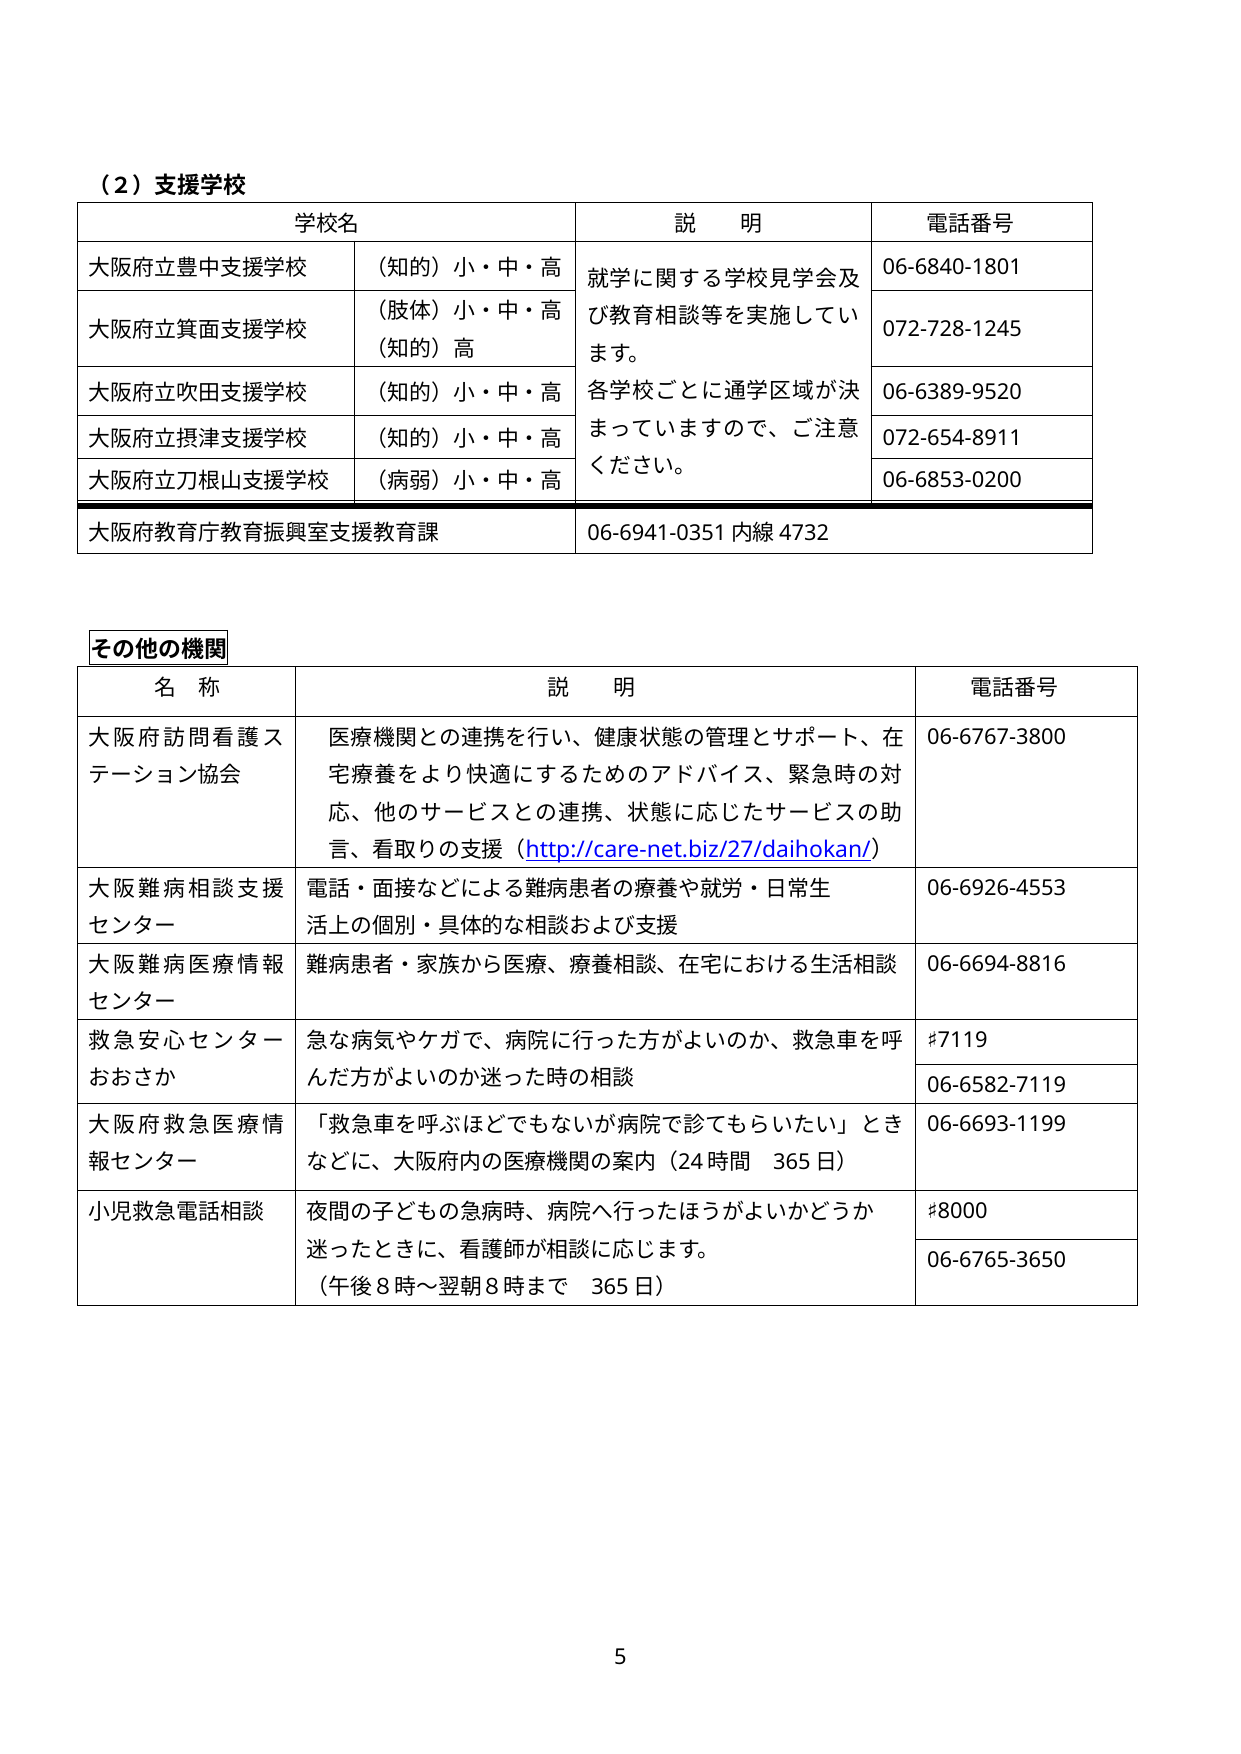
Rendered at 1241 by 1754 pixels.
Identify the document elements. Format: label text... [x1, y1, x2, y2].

table_cell （知的）小・中・高 [355, 242, 575, 289]
table_cell 06-6840-1801 [872, 242, 1092, 289]
table_cell 06-6767-3800 [916, 717, 1137, 867]
table_cell 06-6941-0351内線4732 [576, 509, 1092, 553]
table_cell 電話・面接などによる難病患者の療養や就労・日常生 活上の個別・具体的な相談および支援 [296, 868, 915, 943]
table_header 説 明 [576, 203, 871, 241]
table_cell ♯7119 [916, 1020, 1137, 1064]
table_cell 大阪府訪問看護ステーション協会 [78, 717, 295, 867]
table_cell 06-6765-3650 [916, 1240, 1137, 1305]
table_cell （肢体）小・中・高 （知的）高 [355, 291, 575, 366]
table_header 電話番号 [916, 667, 1137, 716]
table_cell 大阪府立摂津支援学校 [78, 416, 354, 458]
table_cell 「救急車を呼ぶほどでもないが病院で診てもらいたい」ときなどに、大阪府内の医療機関の案内（24時間 365日） [296, 1104, 915, 1190]
table_cell 072-728-1245 [872, 291, 1092, 366]
table_cell 072-654-8911 [872, 416, 1092, 458]
table_cell 難病患者・家族から医療、療養相談、在宅における生活相談 [296, 944, 915, 1019]
table_cell 医療機関との連携を行い、健康状態の管理とサポート、在宅療養をより快適にするためのアドバイス、緊急時の対応、他のサービスとの連携、状態に応じたサービスの助言、看取りの支援（http://care-net.biz/27/daihokan/） [296, 717, 915, 867]
table_cell 大阪府救急医療情報センター [78, 1104, 295, 1190]
table_cell 06-6582-7119 [916, 1065, 1137, 1103]
table_cell 大阪難病医療情報センター [78, 944, 295, 1019]
table_cell 大阪府立刀根山支援学校 [78, 459, 354, 499]
table_cell 小児救急電話相談 [78, 1191, 295, 1305]
table_cell 大阪府立豊中支援学校 [78, 242, 354, 289]
table_cell 急な病気やケガで、病院に行った方がよいのか、救急車を呼んだ方がよいのか迷った時の相談 [296, 1020, 915, 1103]
table_cell 06-6693-1199 [916, 1104, 1137, 1190]
text その他の機関 [89, 629, 1152, 666]
table_cell 就学に関する学校見学会及び教育相談等を実施しています。 各学校ごとに通学区域が決まっていますので、ご注意ください。 [576, 242, 871, 499]
table_cell （知的）小・中・高 [355, 416, 575, 458]
table_header 学校名 [78, 203, 575, 241]
table_cell 夜間の子どもの急病時、病院へ行ったほうがよいかどうか迷ったときに、看護師が相談に応じます。 （午後８時～翌朝８時まで 365日） [296, 1191, 915, 1305]
table_cell 06-6694-8816 [916, 944, 1137, 1019]
table_cell 大阪府立吹田支援学校 [78, 367, 354, 414]
table_cell 大阪府教育庁教育振興室支援教育課 [78, 509, 575, 553]
table_cell （病弱）小・中・高 [355, 459, 575, 499]
text （２）支援学校 [89, 164, 1152, 202]
table_cell 救急安心センターおおさか [78, 1020, 295, 1103]
table_header 名 称 [78, 667, 295, 716]
table_header 電話番号 [872, 203, 1092, 241]
table_cell 06-6389-9520 [872, 367, 1092, 414]
table_cell 大阪府立箕面支援学校 [78, 291, 354, 366]
table_cell 06-6853-0200 [872, 459, 1092, 499]
table_cell （知的）小・中・高 [355, 367, 575, 414]
table_cell ♯8000 [916, 1191, 1137, 1239]
table_cell 06-6926-4553 [916, 868, 1137, 943]
table_cell 大阪難病相談支援センター [78, 868, 295, 943]
table_header 説 明 [296, 667, 915, 716]
